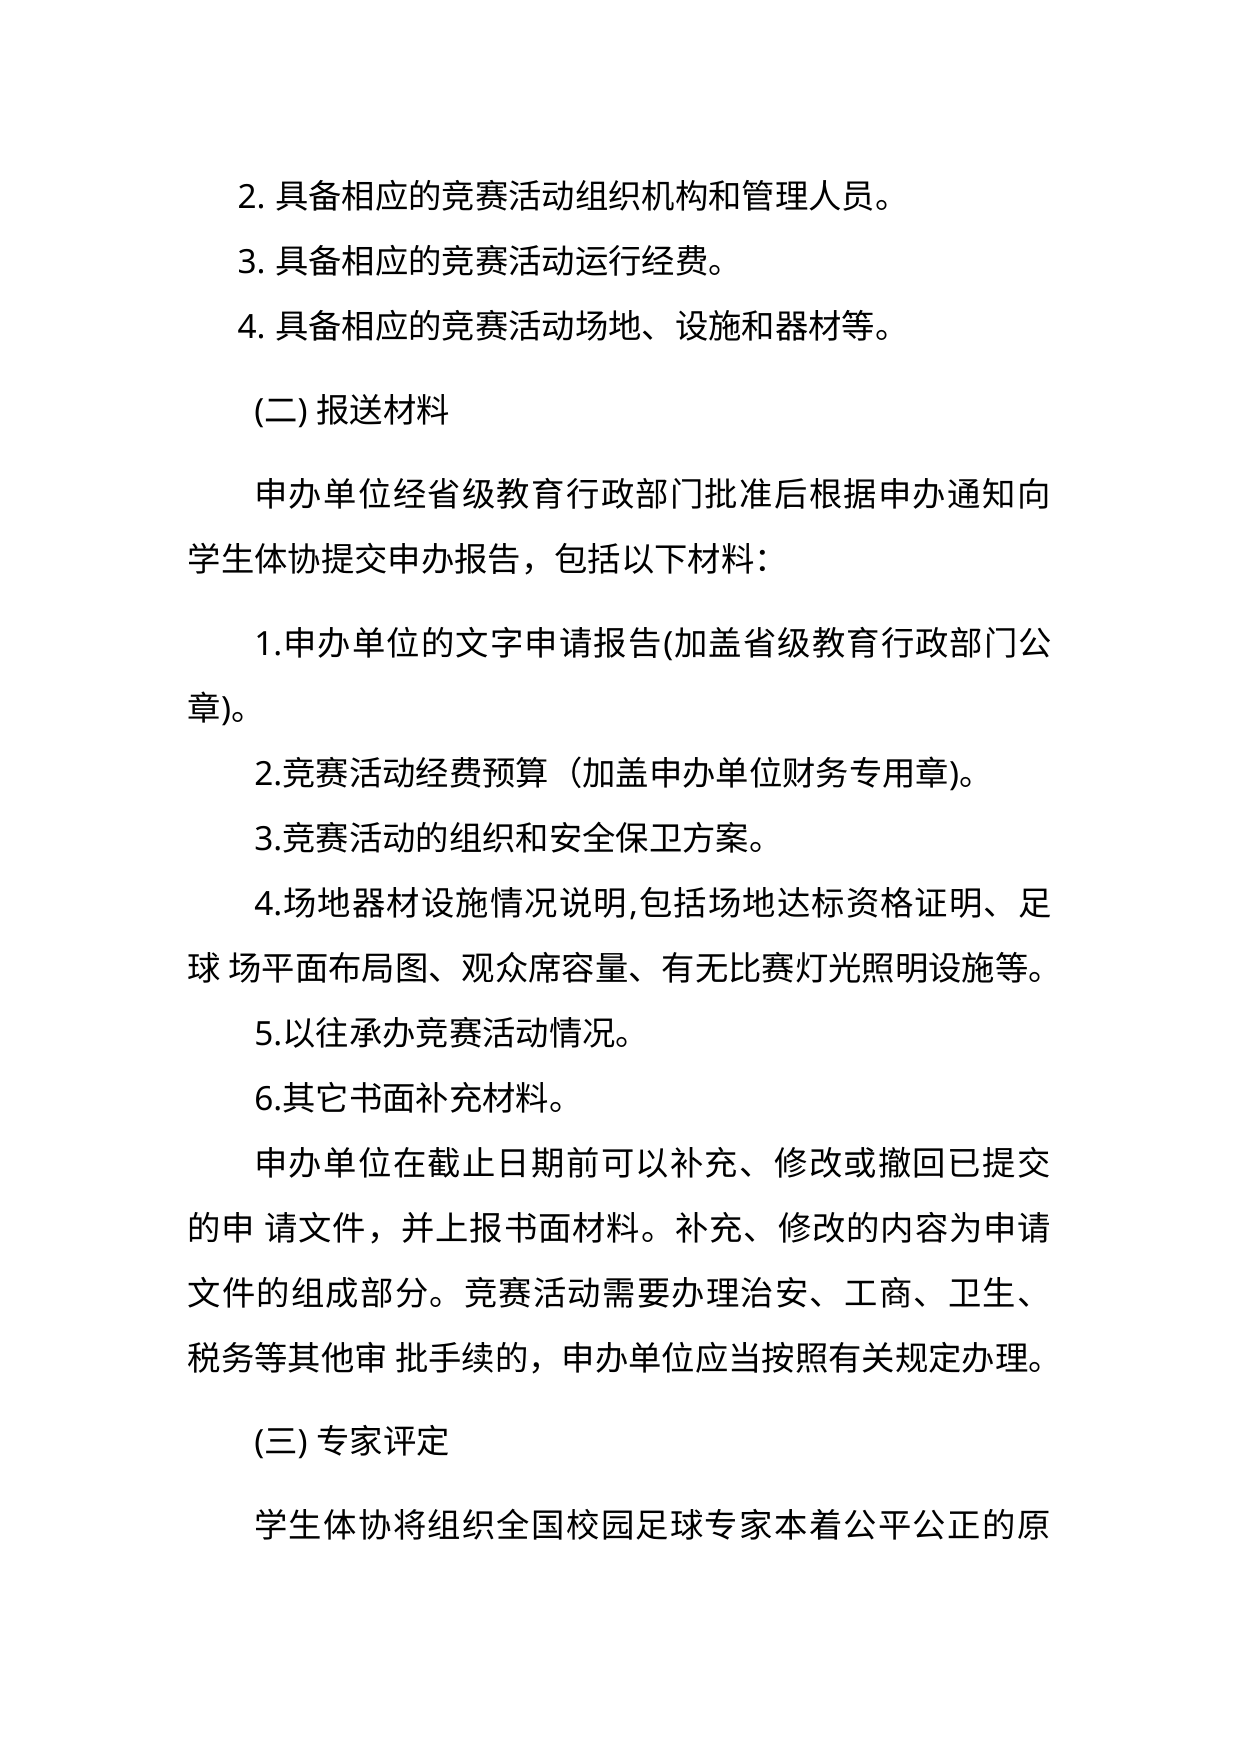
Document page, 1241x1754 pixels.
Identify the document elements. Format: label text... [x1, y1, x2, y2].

text 2.竞赛活动经费预算（加盖申办单位财务专用章)。 [187, 738, 1053, 803]
text 6.其它书面补充材料。 [187, 1063, 1053, 1128]
text (二) 报送材料 [187, 376, 1053, 441]
list 专家评定 [187, 1407, 1053, 1472]
text 5.以往承办竞赛活动情况。 [187, 998, 1053, 1063]
list 具备相应的竞赛活动场地、设施和器材等。 [237, 292, 1053, 357]
text 申办单位在截止日期前可以补充、修改或撤回已提交的申 请文件，并上报书面材料。补充、修改的内容为申请文件的组成部分。竞赛活动需要办理治安、工商、卫生、税务等其他审 批手续的，申办单位应当按照有关规定办理。 [187, 1128, 1053, 1388]
list 具备相应的竞赛活动运行经费。 [237, 227, 1053, 292]
list 具备相应的竞赛活动组织机构和管理人员。 [237, 162, 1053, 227]
text 4.场地器材设施情况说明,包括场地达标资格证明、足球 场平面布局图、观众席容量、有无比赛灯光照明设施等。 [187, 868, 1053, 998]
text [187, 1491, 1053, 1556]
text 申办单位经省级教育行政部门批准后根据申办通知向学生体协提交申办报告，包括以下材料： [187, 459, 1053, 589]
text 3.竞赛活动的组织和安全保卫方案。 [187, 803, 1053, 868]
text 1.申办单位的文字申请报告(加盖省级教育行政部门公 章)。 [187, 608, 1053, 738]
